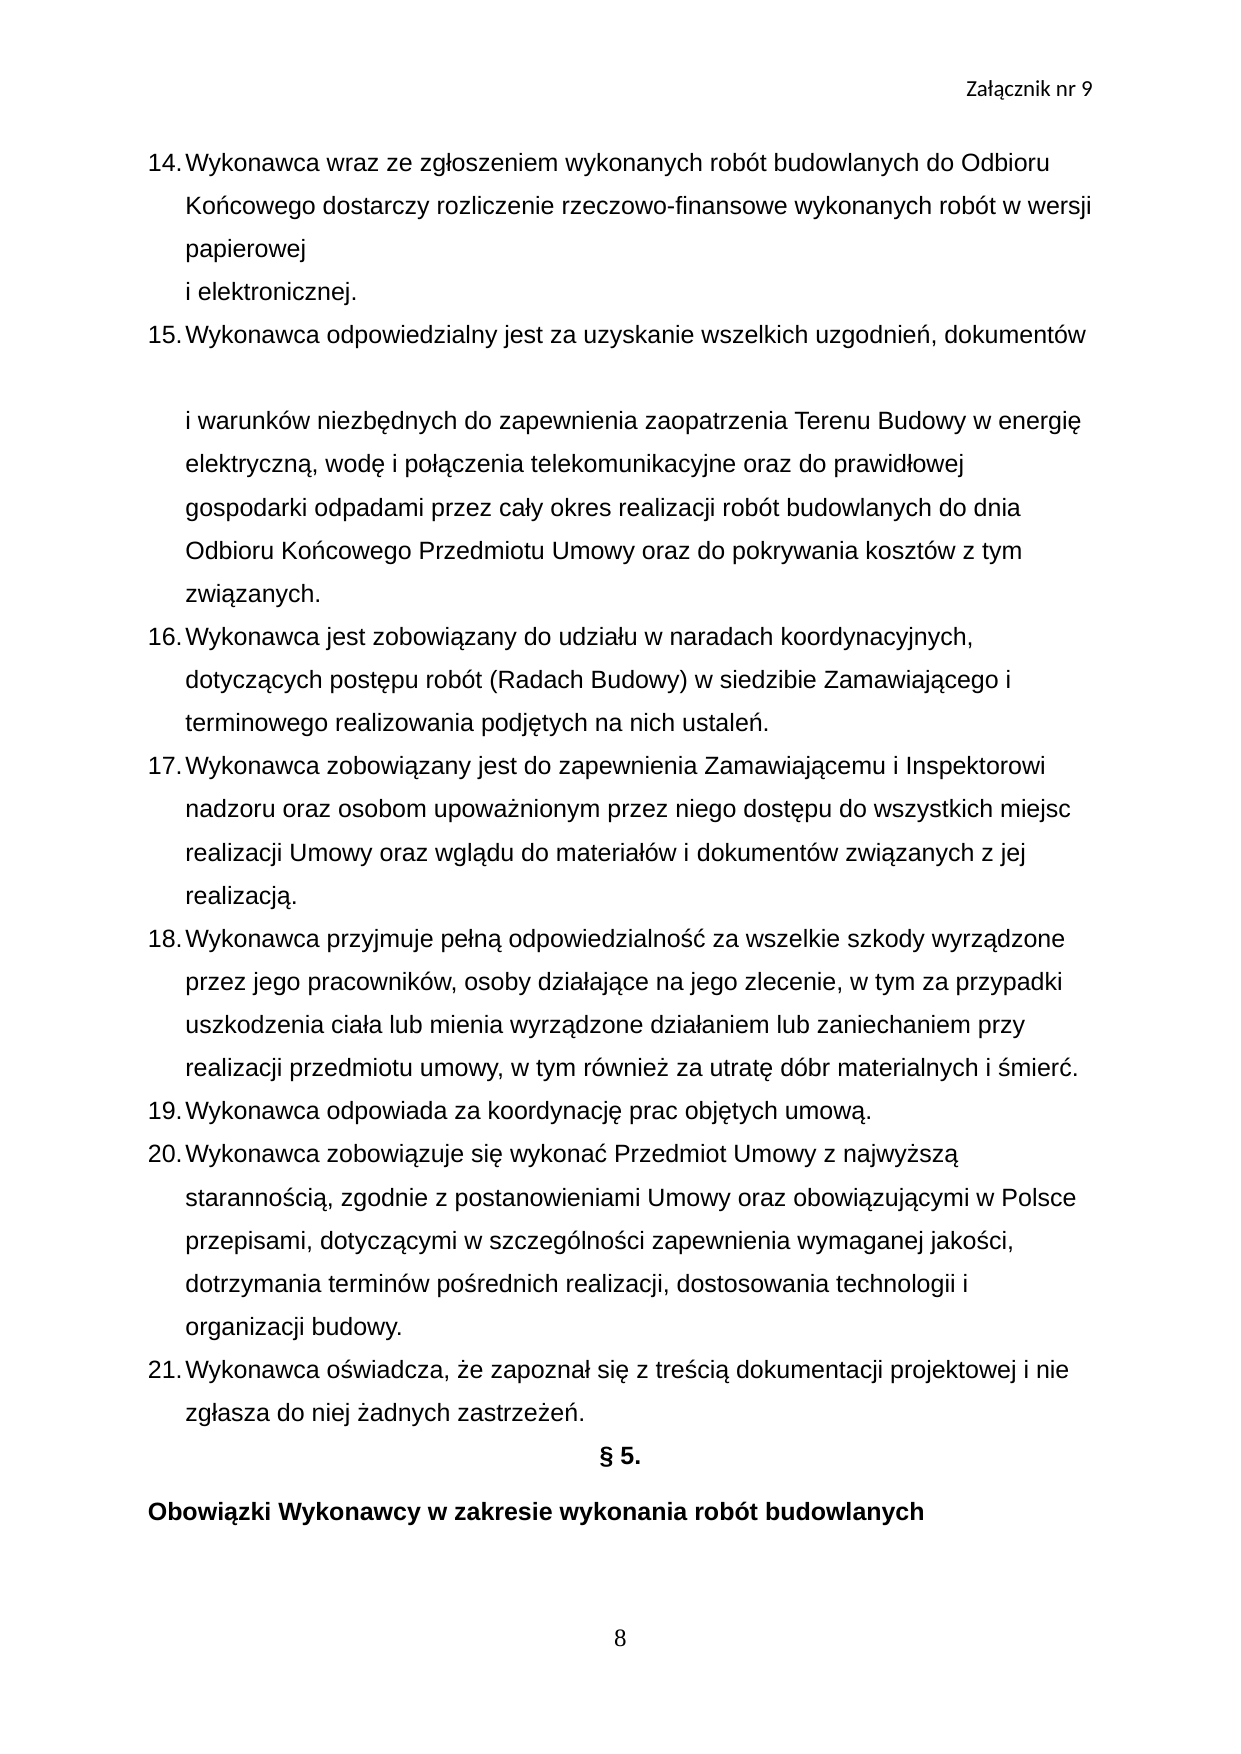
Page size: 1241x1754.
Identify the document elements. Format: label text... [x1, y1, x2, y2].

list Wykonawca jest zobowiązany do udziału w naradach koordynacyjnych, dotyczących postępu robót (Radach Budowy) w siedzibie Zamawiającego i terminowego realizowania podjętych na nich ustaleń. [148, 622, 1093, 737]
list Wykonawca zobowiązany jest do zapewnienia Zamawiającemu i Inspektorowi nadzoru oraz osobom upoważnionym przez niego dostępu do wszystkich miejsc realizacji Umowy oraz wglądu do materiałów i dokumentów związanych z jej realizacją. [148, 751, 1093, 909]
list Wykonawca odpowiada za koordynację prac objętych umową. [148, 1096, 1093, 1125]
list Wykonawca wraz ze zgłoszeniem wykonanych robót budowlanych do Odbioru Końcowego dostarczy rozliczenie rzeczowo-finansowe wykonanych robót w wersji papierowej i elektronicznej. [148, 148, 1093, 306]
list Wykonawca zobowiązuje się wykonać Przedmiot Umowy z najwyższą starannością, zgodnie z postanowieniami Umowy oraz obowiązującymi w Polsce przepisami, dotyczącymi w szczególności zapewnienia wymaganej jakości, dotrzymania terminów pośrednich realizacji, dostosowania technologii i organizacji budowy. [148, 1139, 1093, 1341]
text Obowiązki Wykonawcy w zakresie wykonania robót budowlanych [148, 1497, 1093, 1526]
text § 5. [148, 1441, 1093, 1470]
list Wykonawca przyjmuje pełną odpowiedzialność za wszelkie szkody wyrządzone przez jego pracowników, osoby działające na jego zlecenie, w tym za przypadki uszkodzenia ciała lub mienia wyrządzone działaniem lub zaniechaniem przy realizacji przedmiotu umowy, w tym również za utratę dóbr materialnych i śmierć. [148, 924, 1093, 1082]
list Wykonawca odpowiedzialny jest za uzyskanie wszelkich uzgodnień, dokumentów i warunków niezbędnych do zapewnienia zaopatrzenia Terenu Budowy w energię elektryczną, wodę i połączenia telekomunikacyjne oraz do prawidłowej gospodarki odpadami przez cały okres realizacji robót budowlanych do dnia Odbioru Końcowego Przedmiotu Umowy oraz do pokrywania kosztów z tym związanych. [148, 320, 1093, 608]
list Wykonawca oświadcza, że zapoznał się z treścią dokumentacji projektowej i nie zgłasza do niej żadnych zastrzeżeń. [148, 1355, 1093, 1427]
